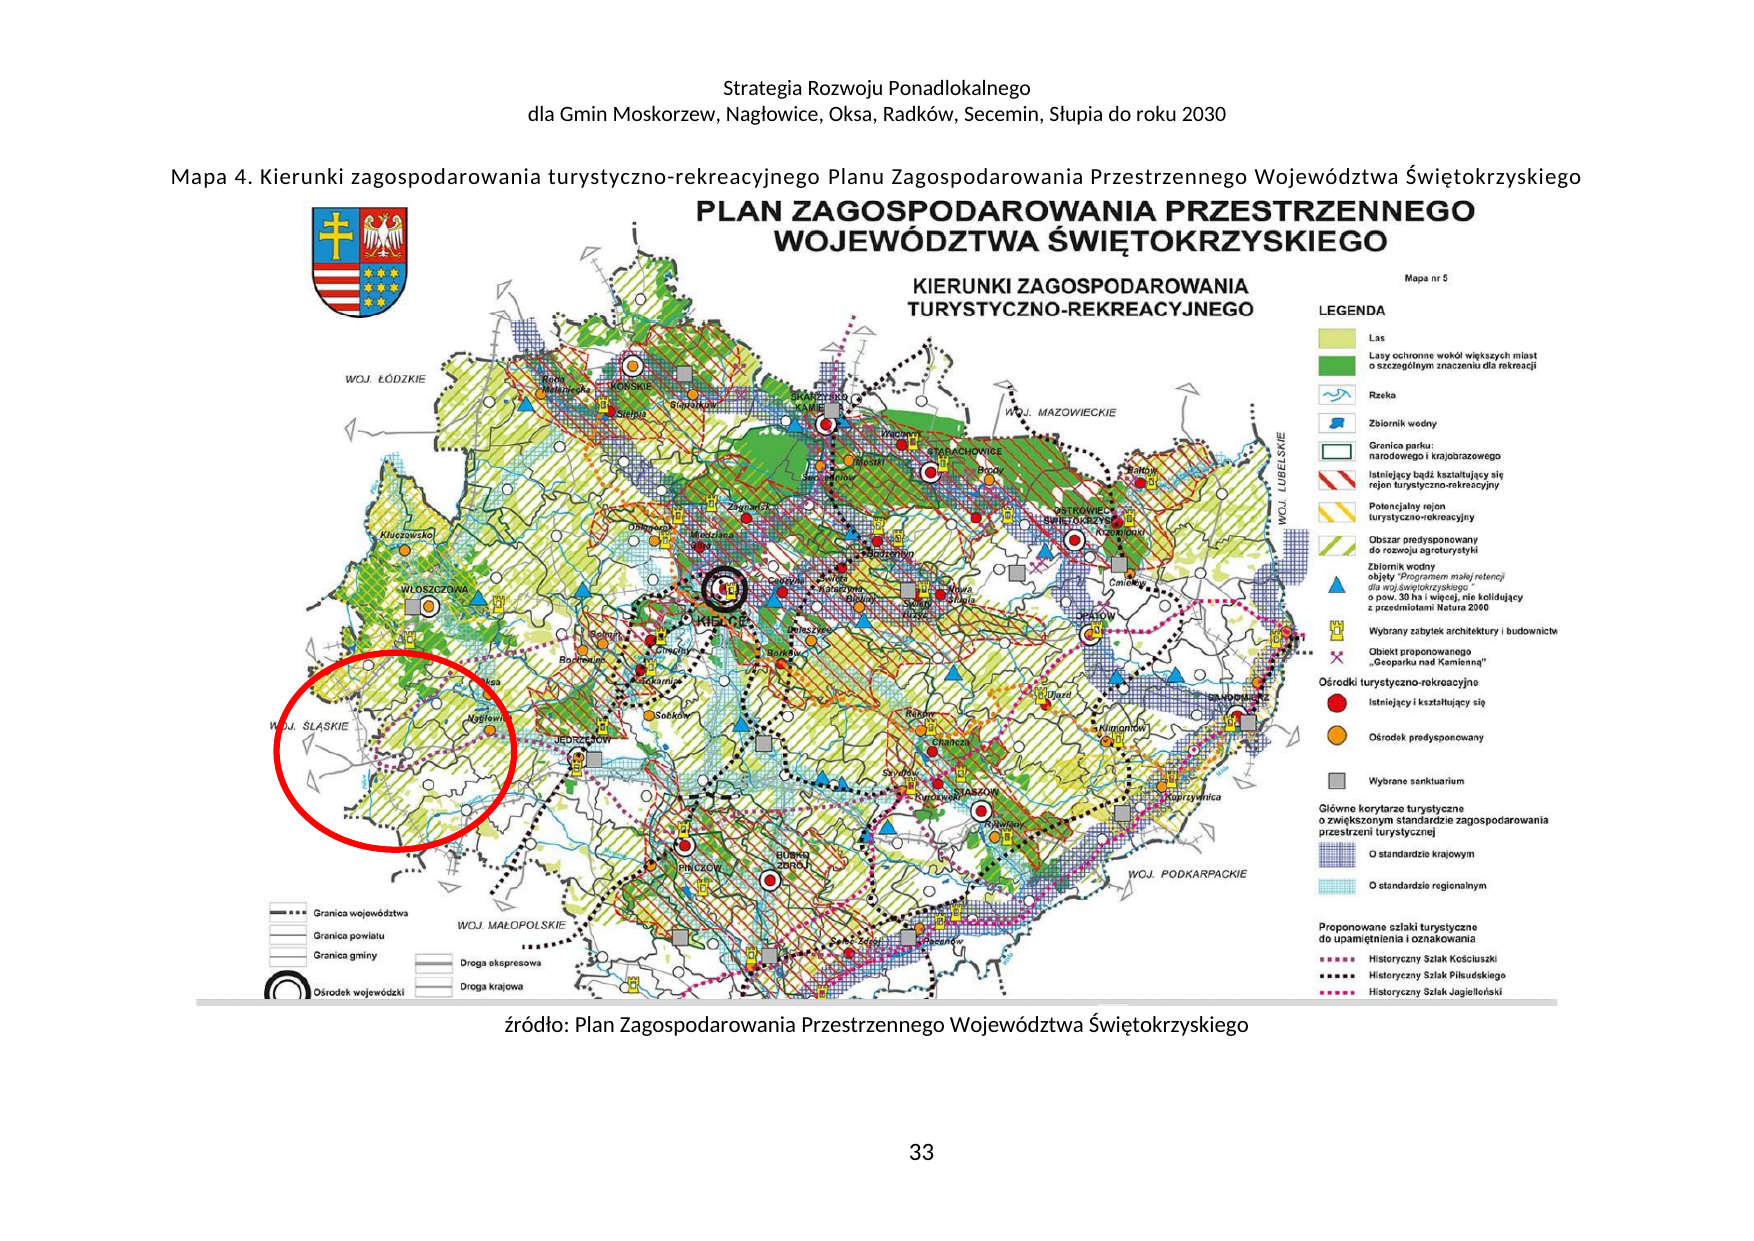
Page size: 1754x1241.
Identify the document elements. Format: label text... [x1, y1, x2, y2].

picture [196, 194, 1558, 1006]
text źródło: Plan Zagospodarowania Przestrzennego Województwa Świętokrzyskiego [150, 1010, 1604, 1038]
